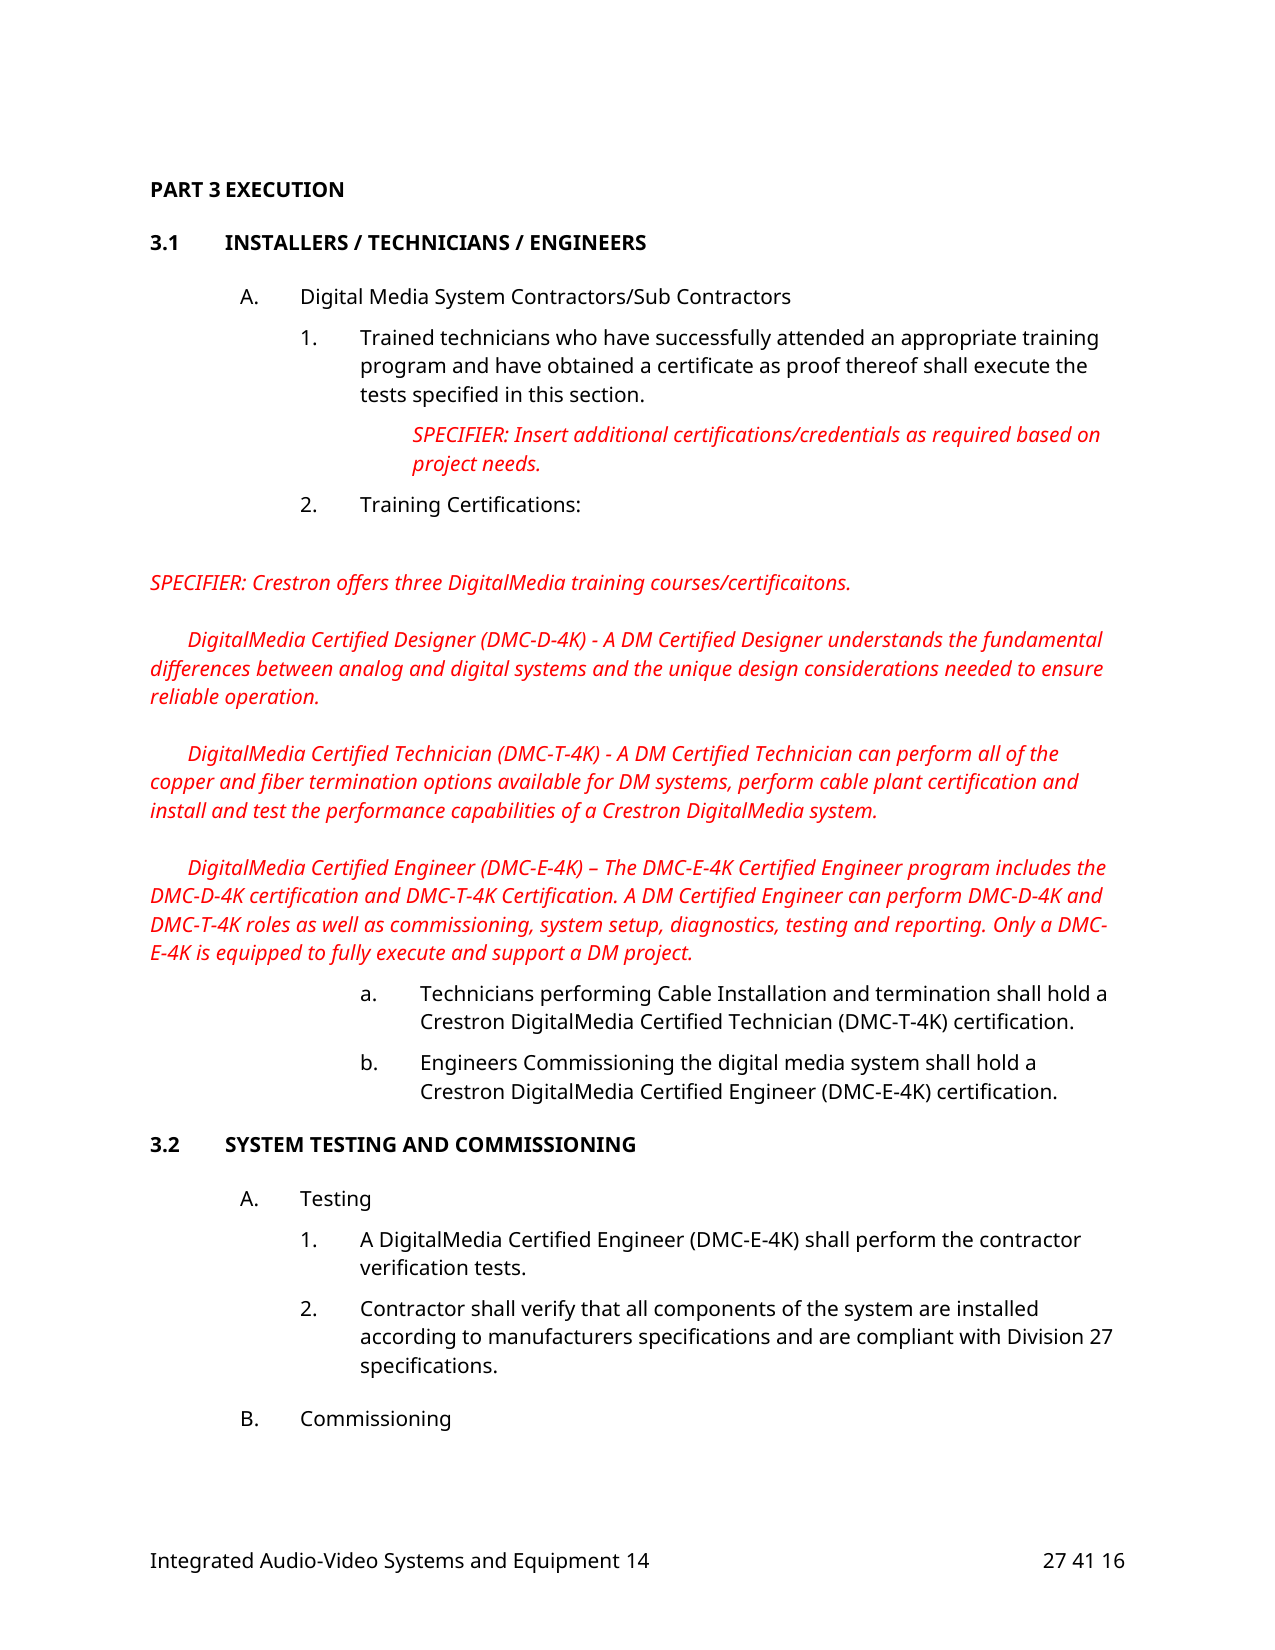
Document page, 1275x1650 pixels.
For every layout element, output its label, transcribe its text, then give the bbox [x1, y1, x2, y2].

text A DigitalMedia Certified Engineer (DMC-E-4K) shall perform the contractor verification tests. [300, 1225, 1125, 1282]
text Contractor shall verify that all components of the system are installed according to manufacturers specifications and are compliant with Division 27 specifications. [300, 1294, 1125, 1379]
text SPECIFIER: Crestron offers three DigitalMedia training courses/certificaitons. [150, 568, 1125, 597]
text SPECIFIER: Insert additional certifications/credentials as required based on project needs. [412, 421, 1125, 477]
text Digital Media System Contractors/Sub Contractors [240, 282, 1125, 310]
text INSTALLERS / TECHNICIANS / ENGINEERS [150, 228, 1125, 257]
text Commissioning [240, 1404, 1125, 1433]
text SYSTEM TESTING AND COMMISSIONING [150, 1130, 1125, 1159]
text Technicians performing Cable Installation and termination shall hold a Crestron DigitalMedia Certified Technician (DMC-T-4K) certification. [360, 979, 1125, 1036]
text DigitalMedia Certified Technician (DMC-T-4K) - A DM Certified Technician can perform all of the copper and fiber termination options available for DM systems, perform cable plant certification and install and test the performance capabilities of a Crestron DigitalMedia system. [150, 739, 1125, 824]
text DigitalMedia Certified Designer (DMC-D-4K) - A DM Certified Designer understands the fundamental differences between analog and digital systems and the unique design considerations needed to ensure reliable operation. [150, 625, 1125, 711]
text Trained technicians who have successfully attended an appropriate training program and have obtained a certificate as proof thereof shall execute the tests specified in this section. [300, 323, 1125, 408]
text EXECUTION [150, 175, 1125, 203]
text Training Certifications: [300, 490, 1125, 518]
text DigitalMedia Certified Engineer (DMC-E-4K) – The DMC-E-4K Certified Engineer program includes the DMC-D-4K certification and DMC-T-4K Certification. A DM Certified Engineer can perform DMC-D-4K and DMC-T-4K roles as well as commissioning, system setup, diagnostics, testing and reporting. Only a DMC-E-4K is equipped to fully execute and support a DM project. [150, 853, 1125, 967]
text Testing [240, 1184, 1125, 1212]
text Engineers Commissioning the digital media system shall hold a Crestron DigitalMedia Certified Engineer (DMC-E-4K) certification. [360, 1048, 1125, 1105]
